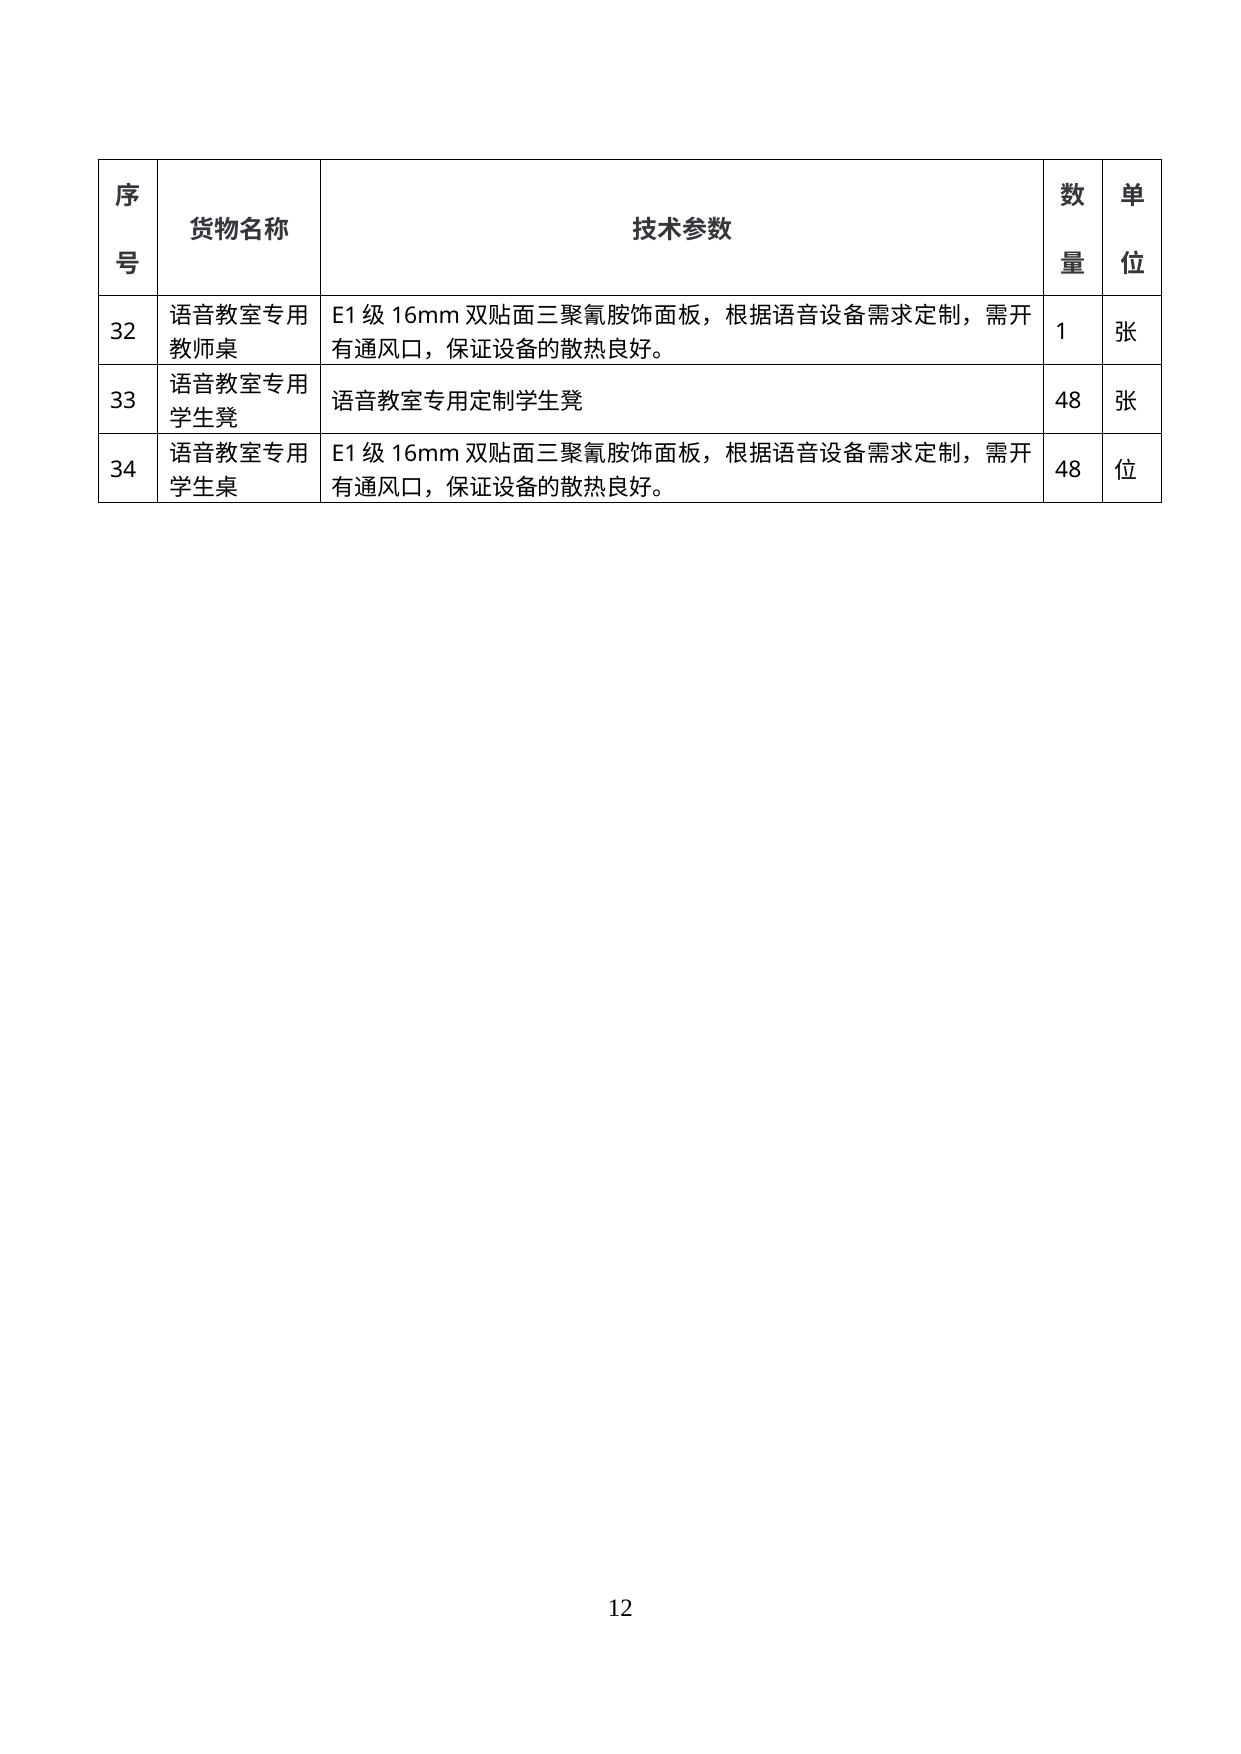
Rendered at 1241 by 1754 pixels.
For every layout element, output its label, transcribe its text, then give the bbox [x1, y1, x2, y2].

table_cell 语音教室专用定制学生凳 [321, 365, 1043, 433]
table_cell E1级16mm双贴面三聚氰胺饰面板，根据语音设备需求定制，需开有通风口，保证设备的散热良好。 [321, 434, 1043, 502]
table_cell 位 [1103, 434, 1161, 502]
table_cell 32 [99, 296, 157, 364]
table_cell 语音教室专用学生桌 [158, 434, 320, 502]
table_cell 单位 [1103, 160, 1161, 295]
table_cell 33 [99, 365, 157, 433]
table_cell 48 [1044, 434, 1102, 502]
table_cell E1级16mm双贴面三聚氰胺饰面板，根据语音设备需求定制，需开有通风口，保证设备的散热良好。 [321, 296, 1043, 364]
table_cell 货物名称 [158, 160, 320, 295]
table_cell 技术参数 [321, 160, 1043, 295]
table_cell 1 [1044, 296, 1102, 364]
table_cell 张 [1103, 296, 1161, 364]
table_cell 序号 [99, 160, 157, 295]
table_cell 34 [99, 434, 157, 502]
table_cell 语音教室专用教师桌 [158, 296, 320, 364]
table_cell 张 [1103, 365, 1161, 433]
table_cell 数量 [1044, 160, 1102, 295]
table_cell 48 [1044, 365, 1102, 433]
table_cell 语音教室专用学生凳 [158, 365, 320, 433]
